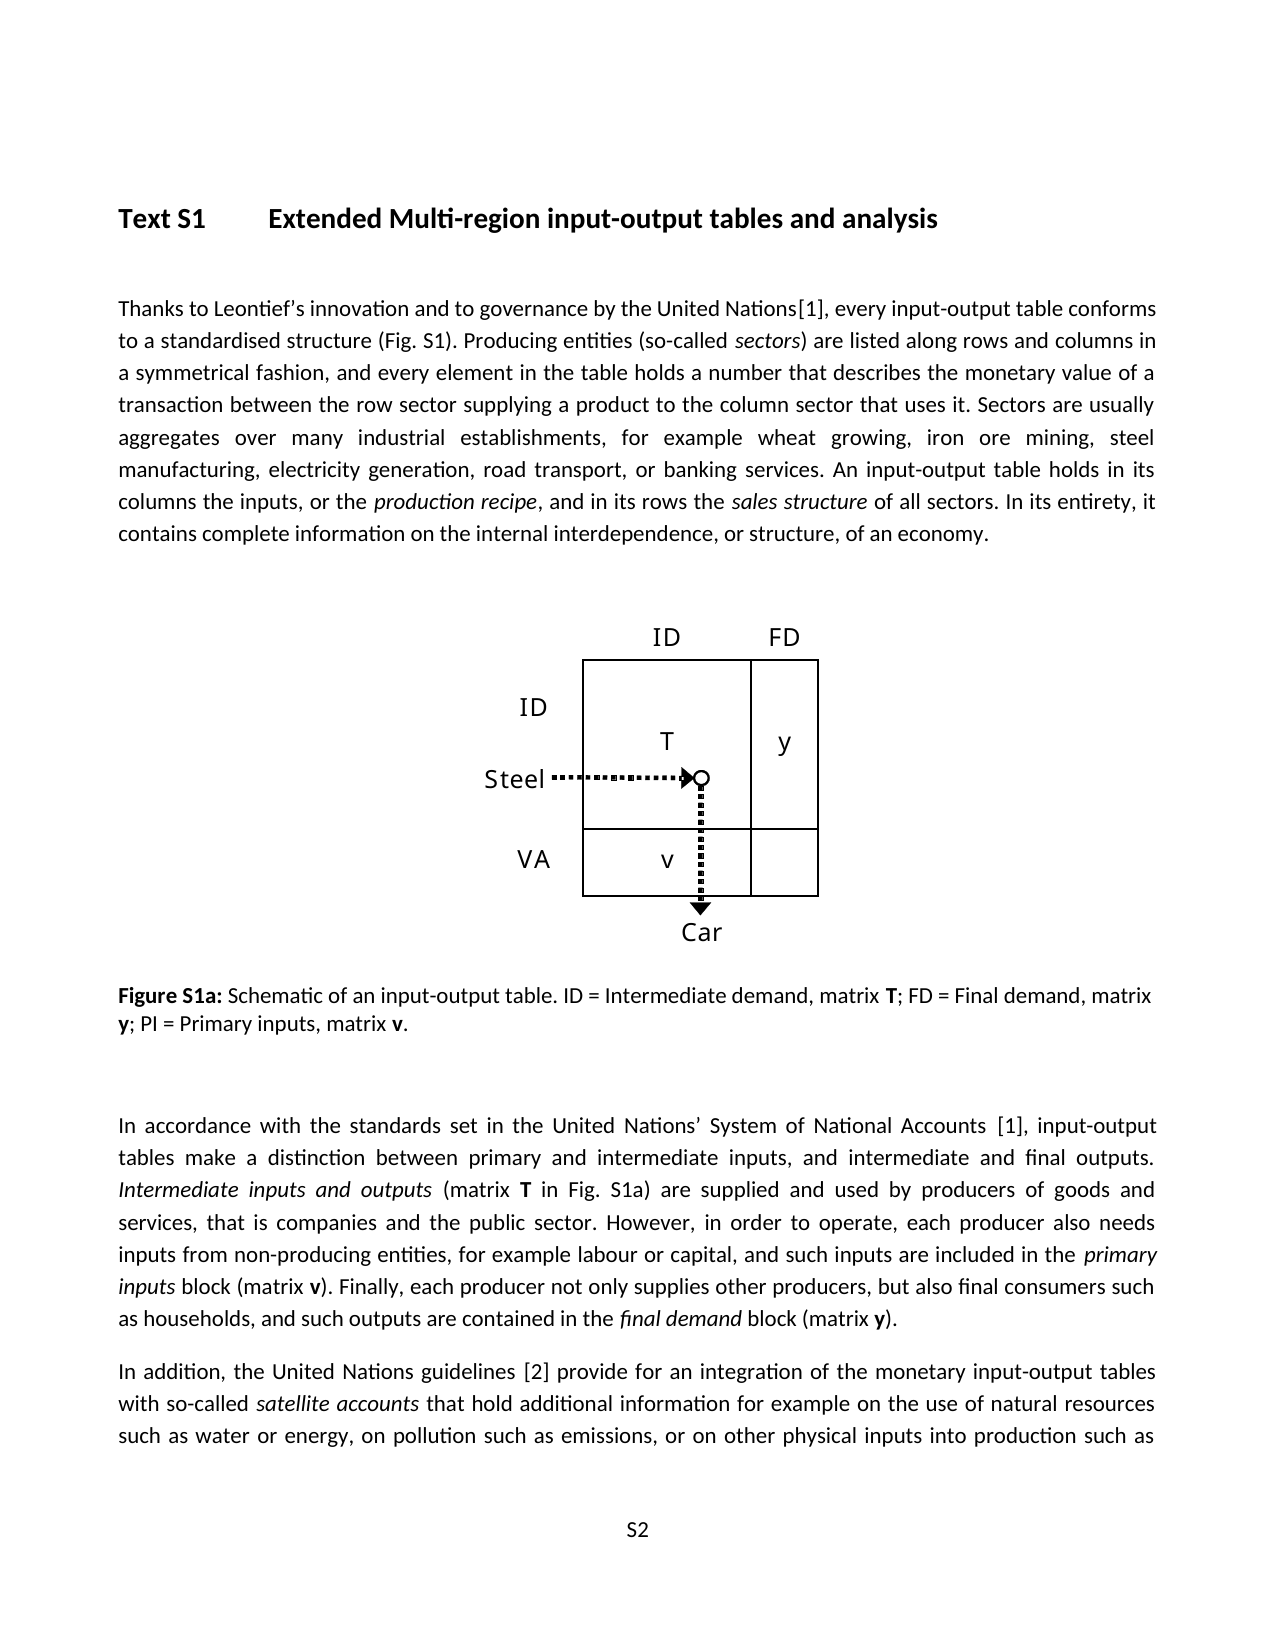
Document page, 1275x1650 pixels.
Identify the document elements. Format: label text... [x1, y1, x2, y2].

text In accordance with the standards set in the United Nations’ System of National Accounts [1], input-output tables make a distinction between primary and intermediate inputs, and intermediate and final outputs. Intermediate inputs and outputs (matrix T in Fig. S1a) are supplied and used by producers of goods and services, that is companies and the public sector. However, in order to operate, each producer also needs inputs from non-producing entities, for example labour or capital, and such inputs are included in the primary inputs block (matrix v). Finally, each producer not only supplies other producers, but also final consumers such as households, and such outputs are contained in the final demand block (matrix y). [118, 1111, 1157, 1332]
subtitle Extended Multi-region input-output tables and analysis [118, 200, 1157, 236]
text Thanks to Leontief’s innovation and to governance by the United Nations[1], every input-output table conforms to a standardised structure (Fig. S1). Producing entities (so-called sectors) are listed along rows and columns in a symmetrical fashion, and every element in the table holds a number that describes the monetary value of a transaction between the row sector supplying a product to the column sector that uses it. Sectors are usually aggregates over many industrial establishments, for example wheat growing, iron ore mining, steel manufacturing, electricity generation, road transport, or banking services. An input-output table holds in its columns the inputs, or the production recipe, and in its rows the sales structure of all sectors. In its entirety, it contains complete information on the internal interdependence, or structure, of an economy. [118, 294, 1157, 547]
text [118, 1357, 1157, 1450]
text Figure S1a: Schematic of an input-output table. ID = Intermediate demand, matrix T; FD = Final demand, matrix y; PI = Primary inputs, matrix v. [118, 981, 1157, 1037]
